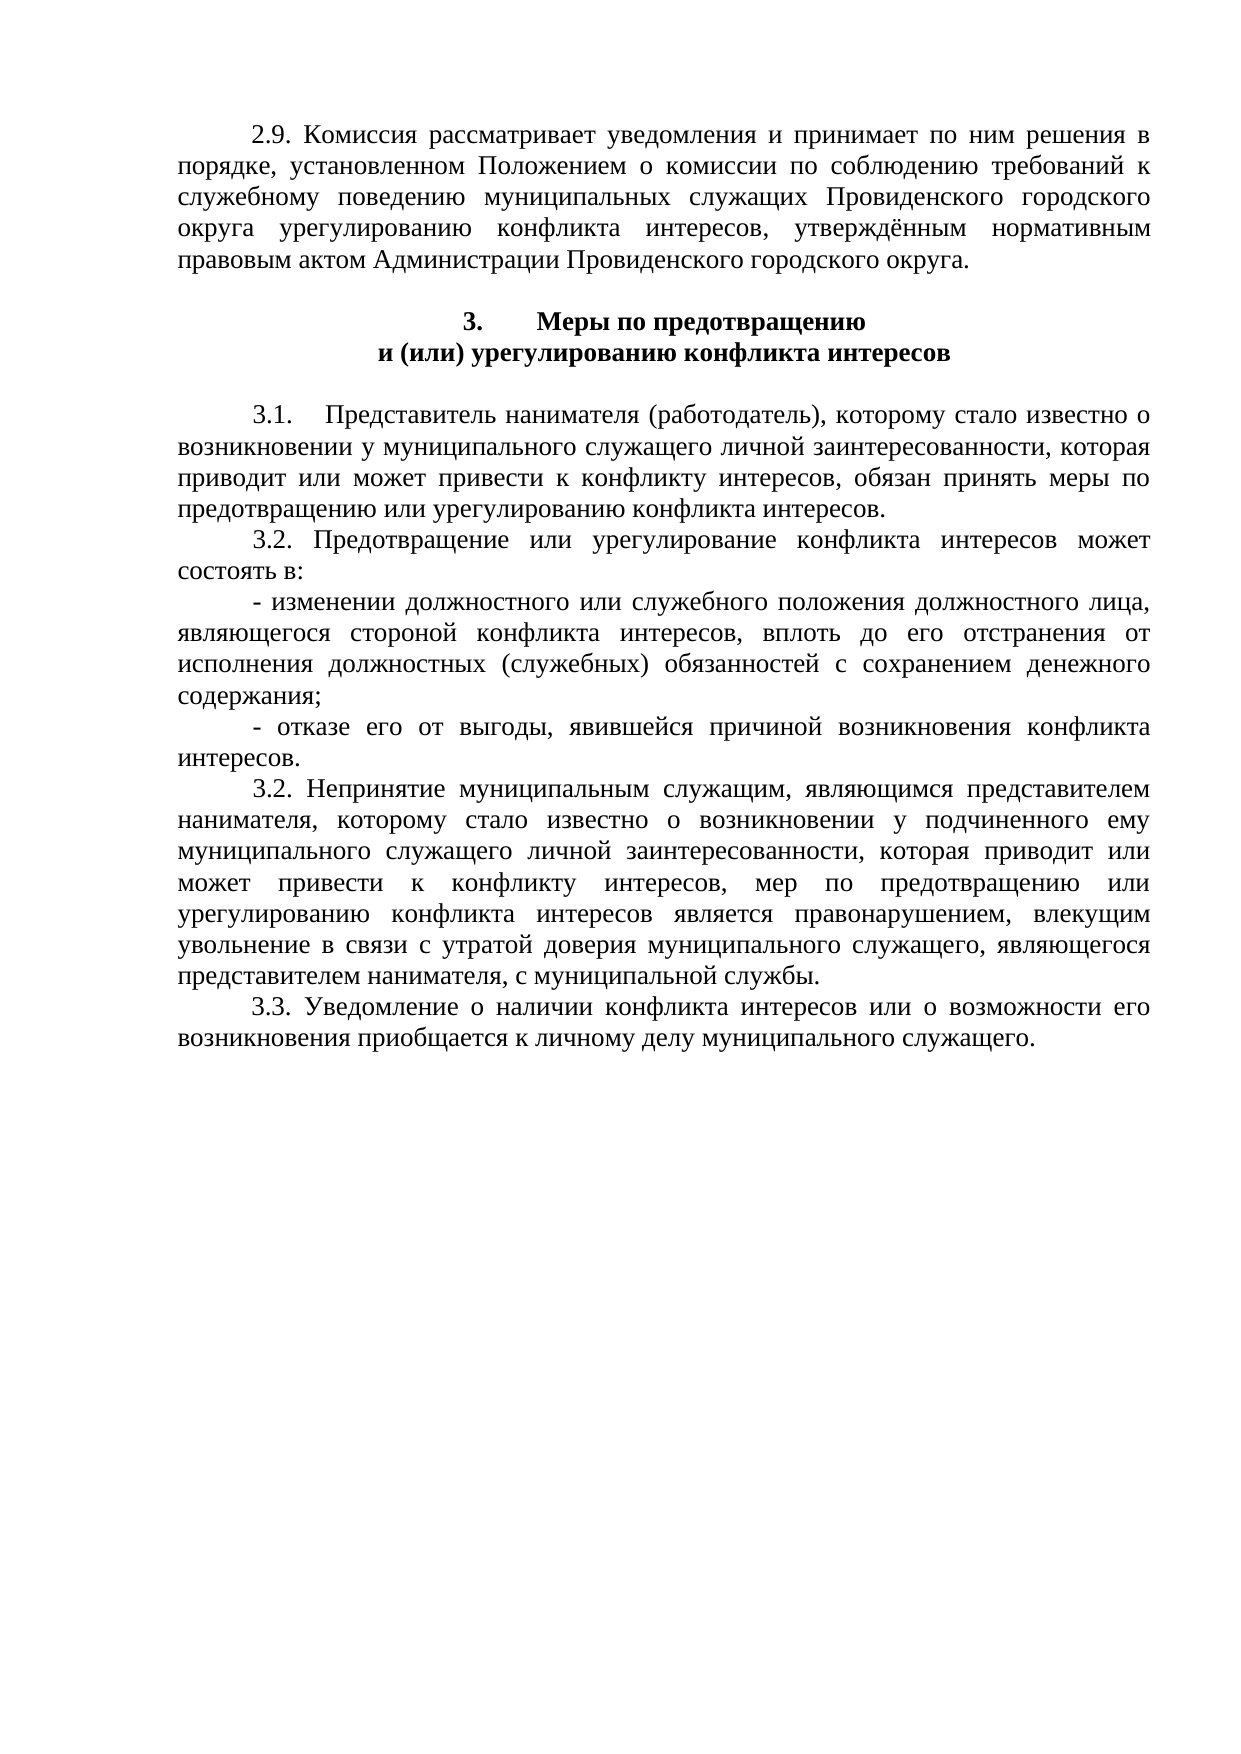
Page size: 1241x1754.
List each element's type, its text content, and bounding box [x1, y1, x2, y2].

text 3.2. Непринятие муниципальным служащим, являющимся представителем нанимателя, которому стало известно о возникновении у подчиненного ему муниципального служащего личной заинтересованности, которая приводит или может привести к конфликту интересов, мер по предотвращению или урегулированию конфликта интересов является правонарушением, влекущим увольнение в связи с утратой доверия муниципального служащего, являющегося представителем нанимателя, с муниципальной службы. [177, 772, 1152, 990]
list Представитель нанимателя (работодатель), которому стало известно о возникновении у муниципального служащего личной заинтересованности, которая приводит или может привести к конфликту интересов, обязан принять меры по предотвращению или урегулированию конфликта интересов. [177, 398, 1152, 523]
list - отказе его от выгоды, явившейся причиной возникновения конфликта интересов. [177, 710, 1152, 772]
text 2.9. Комиссия рассматривает уведомления и принимает по ним решения в порядке, установленном Положением о комиссии по соблюдению требований к служебному поведению муниципальных служащих Провиденского городского округа урегулированию конфликта интересов, утверждённым нормативным правовым актом Администрации Провиденского городского округа. [177, 118, 1152, 274]
list Меры по предотвращению [177, 305, 1152, 336]
text 3.3. Уведомление о наличии конфликта интересов или о возможности его возникновения приобщается к личному делу муниципального служащего. [177, 990, 1152, 1052]
list 3.2. Предотвращение или урегулирование конфликта интересов может состоять в: [177, 523, 1152, 585]
list - изменении должностного или служебного положения должностного лица, являющегося стороной конфликта интересов, вплоть до его отстранения от исполнения должностных (служебных) обязанностей с сохранением денежного содержания; [177, 585, 1152, 710]
text и (или) урегулированию конфликта интересов [177, 336, 1152, 367]
